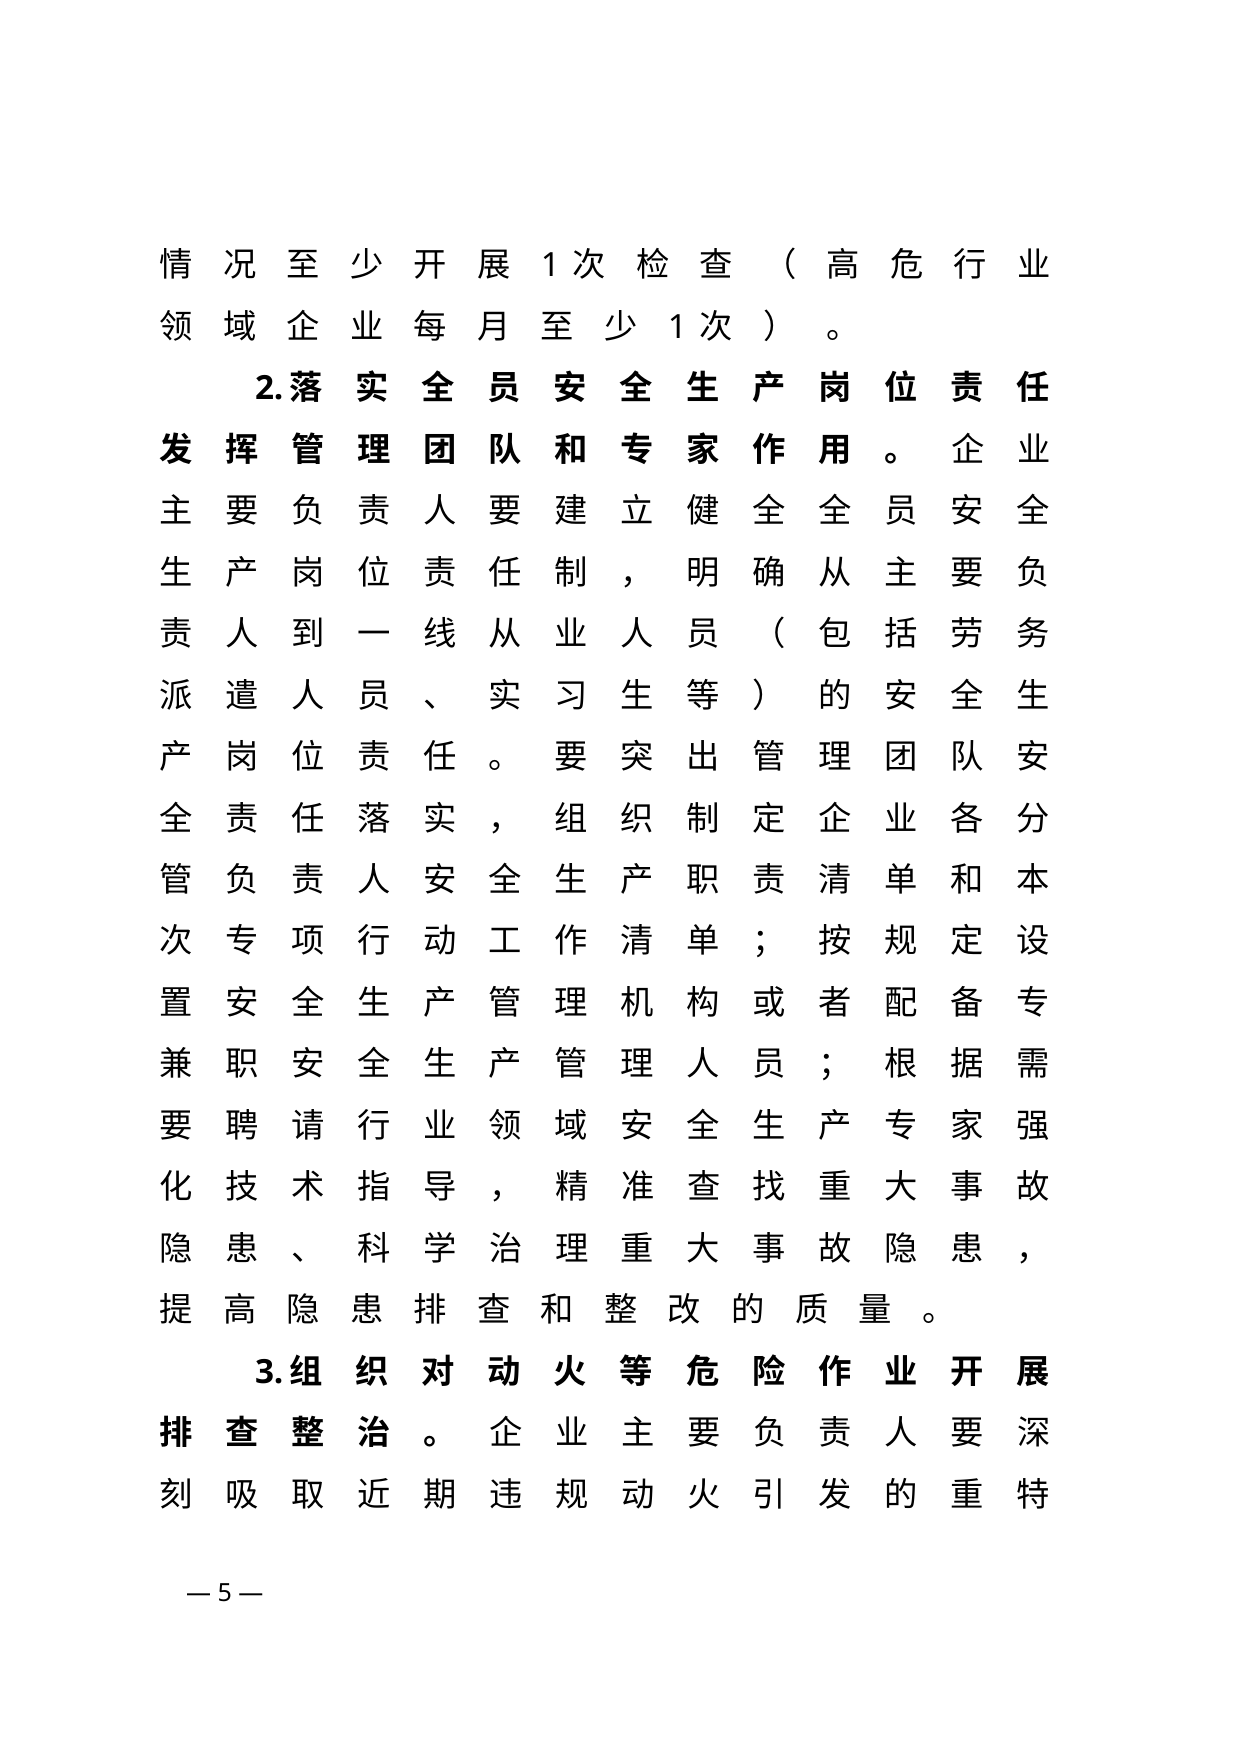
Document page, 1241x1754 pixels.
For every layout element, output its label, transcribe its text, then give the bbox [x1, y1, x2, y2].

text 2.落实全员安全生产岗位责任发挥管理团队和专家作用。企业主要负责人要建立健全全员安全生产岗位责任制，明确从主要负责人到一线从业人员（包括劳务派遣人员、实习生等）的安全生产岗位责任。要突出管理团队安全责任落实，组织制定企业各分管负责人安全生产职责清单和本次专项行动工作清单；按规定设置安全生产管理机构或者配备专兼职安全生产管理人员；根据需要聘请行业领域安全生产专家强化技术指导，精准查找重大事故隐患、科学治理重大事故隐患，提高隐患排查和整改的质量。 [159, 354, 1081, 1338]
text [159, 232, 1081, 354]
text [159, 1338, 1081, 1522]
